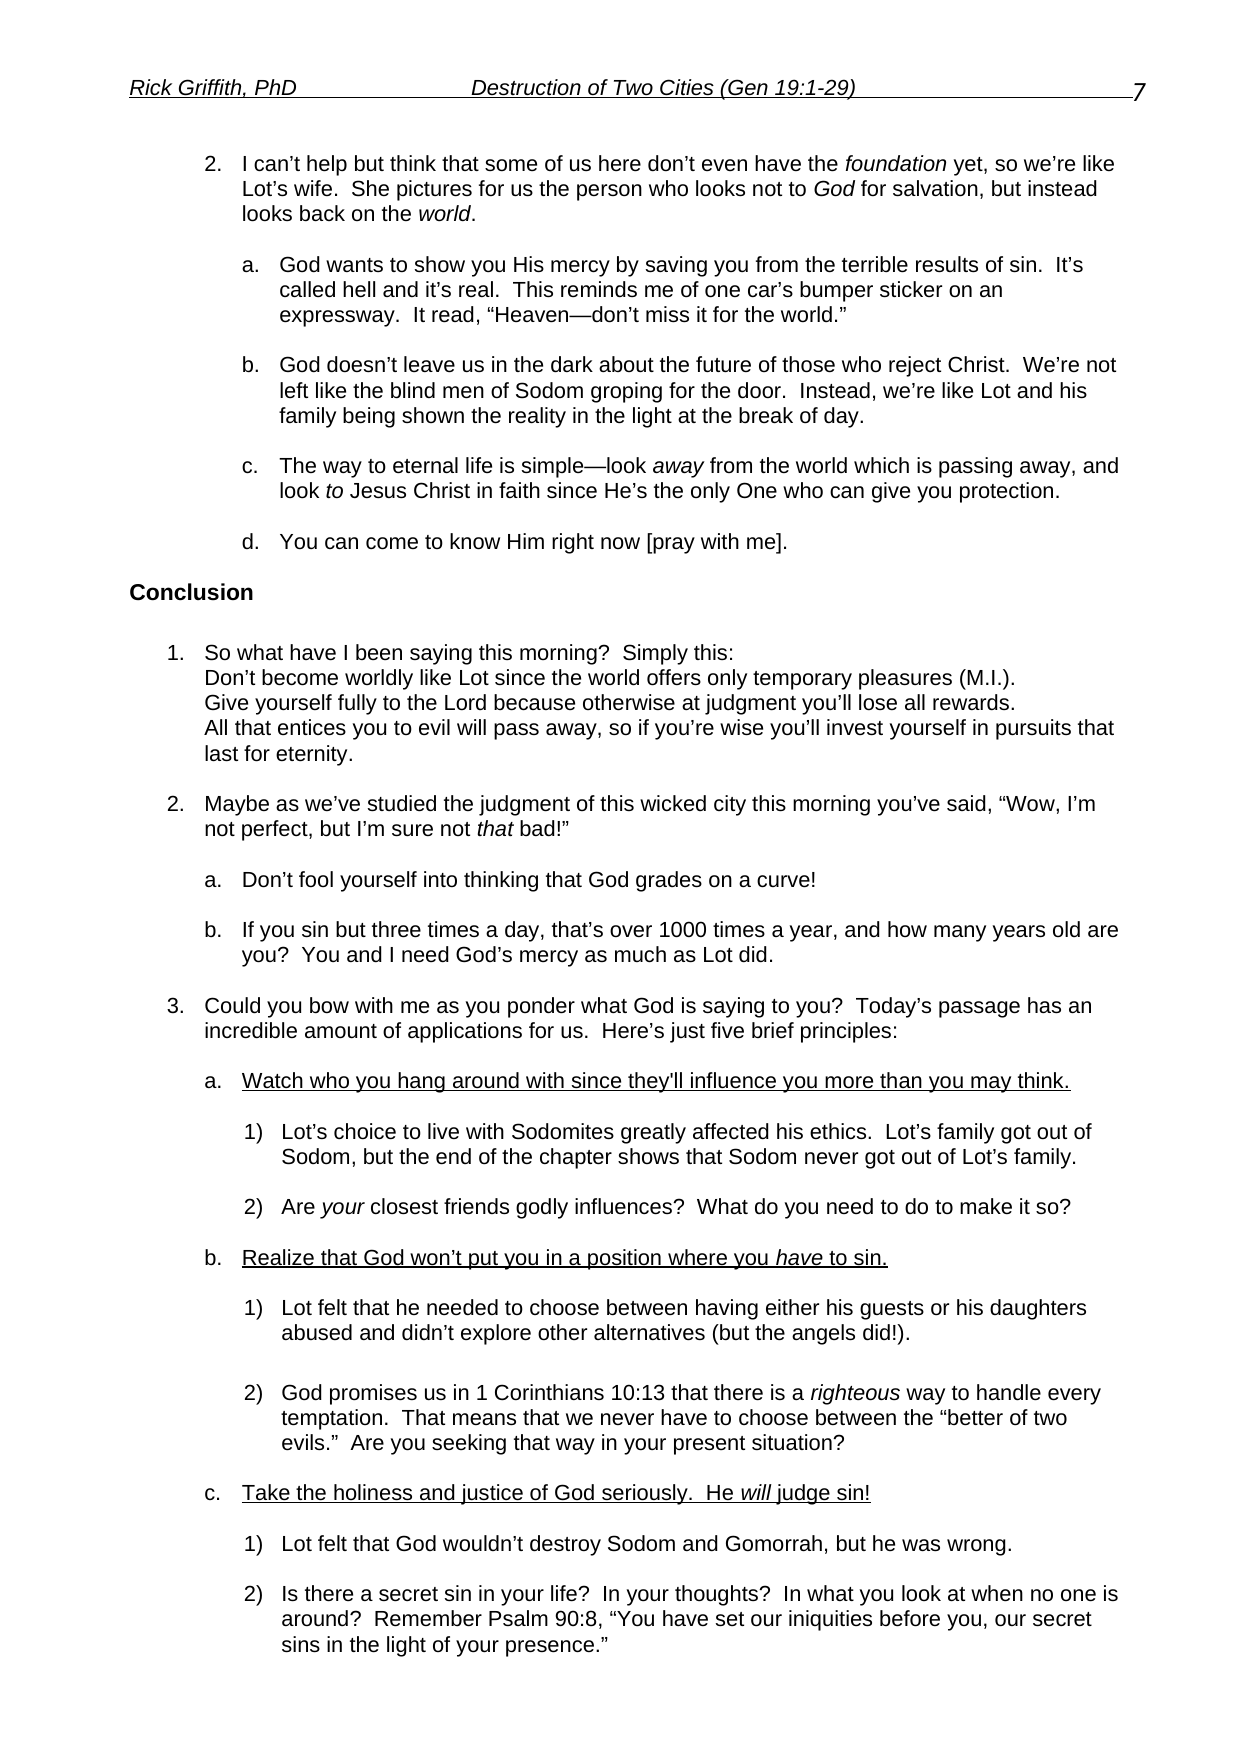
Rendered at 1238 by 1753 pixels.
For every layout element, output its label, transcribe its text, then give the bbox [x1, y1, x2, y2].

text 1. So what have I been saying this morning? Simply this: [167, 639, 1129, 665]
text 2) Is there a secret sin in your life? In your thoughts? In what you look at when no one is around? Remember Psalm 90:8, “You have set our iniquities before you, our secret sins in the light of your presence.” [244, 1581, 1129, 1657]
text b. If you sin but three times a day, that’s over 1000 times a year, and how many years old are you? You and I need God’s mercy as much as Lot did. [204, 917, 1129, 967]
text 2) God promises us in 1 Corinthians 10:13 that there is a righteous way to handle every temptation. That means that we never have to choose between the “better of two evils.” Are you seeking that way in your present situation? [244, 1379, 1129, 1455]
text a. God wants to show you His mercy by saving you from the terrible results of sin. It’s called hell and it’s real. This reminds me of one car’s bumper sticker on an expressway. It read, “Heaven—don’t miss it for the world.” [242, 251, 1129, 327]
text a. Watch who you hang around with since they'll influence you more than you may think. [204, 1068, 1129, 1093]
text 1) Lot felt that he needed to choose between having either his guests or his daughters abused and didn’t explore other alternatives (but the angels did!). [244, 1295, 1129, 1345]
text Don’t become worldly like Lot since the world offers only temporary pleasures (M.I.). [167, 665, 1129, 690]
text 2. Maybe as we’ve studied the judgment of this wicked city this morning you’ve said, “Wow, I’m not perfect, but I’m sure not that bad!” [167, 791, 1129, 841]
text b. God doesn’t leave us in the dark about the future of those who reject Christ. We’re not left like the blind men of Sodom groping for the door. Instead, we’re like Lot and his family being shown the reality in the light at the break of day. [242, 352, 1129, 428]
text b. Realize that God won’t put you in a position where you have to sin. [204, 1244, 1129, 1270]
text c. Take the holiness and justice of God seriously. He will judge sin! [204, 1480, 1129, 1506]
text a. Don’t fool yourself into thinking that God grades on a curve! [204, 866, 1129, 892]
text 1) Lot felt that God wouldn’t destroy Sodom and Gomorrah, but he was wrong. [244, 1531, 1129, 1556]
text 1) Lot’s choice to live with Sodomites greatly affected his ethics. Lot’s family got out of Sodom, but the end of the chapter shows that Sodom never got out of Lot’s family. [244, 1118, 1129, 1169]
text 2. I can’t help but think that some of us here don’t even have the foundation yet, so we’re like Lot’s wife. She pictures for us the person who looks not to God for salvation, but instead looks back on the world. [204, 151, 1129, 226]
text 3. Could you bow with me as you ponder what God is saying to you? Today’s passage has an incredible amount of applications for us. Here’s just five brief principles: [167, 992, 1129, 1043]
text Conclusion [129, 579, 1129, 606]
text 2) Are your closest friends godly influences? What do you need to do to make it so? [244, 1194, 1129, 1219]
text Give yourself fully to the Lord because otherwise at judgment you’ll lose all rewards. [204, 690, 1129, 715]
text c. The way to eternal life is simple—look away from the world which is passing away, and look to Jesus Christ in faith since He’s the only One who can give you protection. [242, 453, 1129, 503]
text All that entices you to evil will pass away, so if you’re wise you’ll invest yourself in pursuits that last for eternity. [204, 715, 1129, 766]
text d. You can come to know Him right now [pray with me]. [242, 529, 1129, 554]
